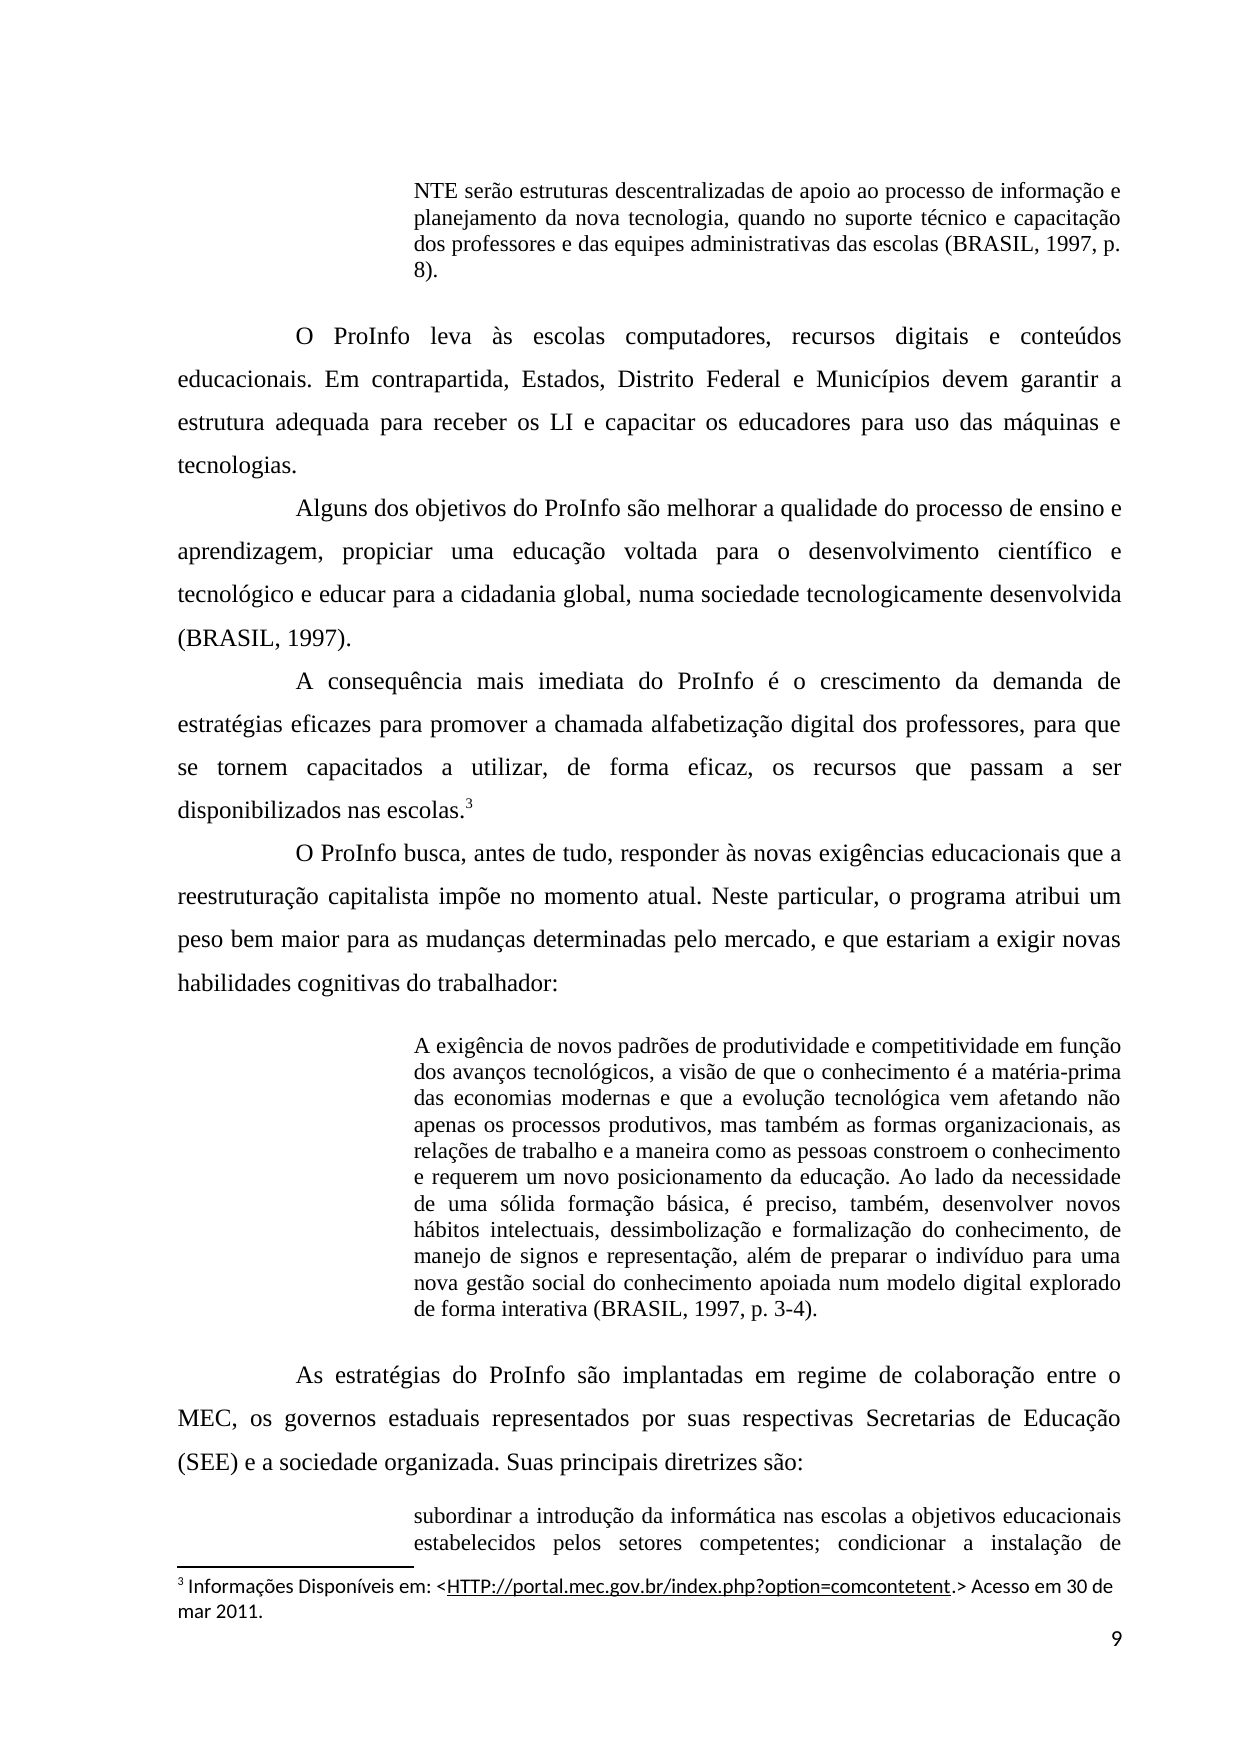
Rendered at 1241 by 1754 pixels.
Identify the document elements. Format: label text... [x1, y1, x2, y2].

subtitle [413, 1502, 1122, 1555]
list Alguns dos objetivos do ProInfo são melhorar a qualidade do processo de ensino e aprendizagem, propiciar uma educação voltada para o desenvolvimento científico e tecnológico e educar para a cidadania global, numa sociedade tecnologicamente desenvolvida (BRASIL, 1997). [177, 493, 1122, 651]
list O ProInfo leva às escolas computadores, recursos digitais e conteúdos educacionais. Em contrapartida, Estados, Distrito Federal e Municípios devem garantir a estrutura adequada para receber os LI e capacitar os educadores para uso das máquinas e tecnologias. [177, 321, 1122, 479]
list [413, 177, 1122, 283]
list O ProInfo busca, antes de tudo, responder às novas exigências educacionais que a reestruturação capitalista impõe no momento atual. Neste particular, o programa atribui um peso bem maior para as mudanças determinadas pelo mercado, e que estariam a exigir novas habilidades cognitivas do trabalhador: [177, 838, 1122, 996]
list A consequência mais imediata do ProInfo é o crescimento da demanda de estratégias eficazes para promover a chamada alfabetização digital dos professores, para que se tornem capacitados a utilizar, de forma eficaz, os recursos que passam a ser disponibilizados nas escolas. [177, 666, 1122, 824]
text A exigência de novos padrões de produtividade e competitividade em função dos avanços tecnológicos, a visão de que o conhecimento é a matéria-prima das economias modernas e que a evolução tecnológica vem afetando não apenas os processos produtivos, mas também as formas organizacionais, as relações de trabalho e a maneira como as pessoas constroem o conhecimento e requerem um novo posicionamento da educação. Ao lado da necessidade de uma sólida formação básica, é preciso, também, desenvolver novos hábitos intelectuais, dessimbolização e formalização do conhecimento, de manejo de signos e representação, além de preparar o indivíduo para uma nova gestão social do conhecimento apoiada num modelo digital explorado de forma interativa (BRASIL, 1997, p. 3-4). [413, 1032, 1122, 1322]
subtitle As estratégias do ProInfo são implantadas em regime de colaboração entre o MEC, os governos estaduais representados por suas respectivas Secretarias de Educação (SEE) e a sociedade organizada. Suas principais diretrizes são: [177, 1360, 1122, 1475]
